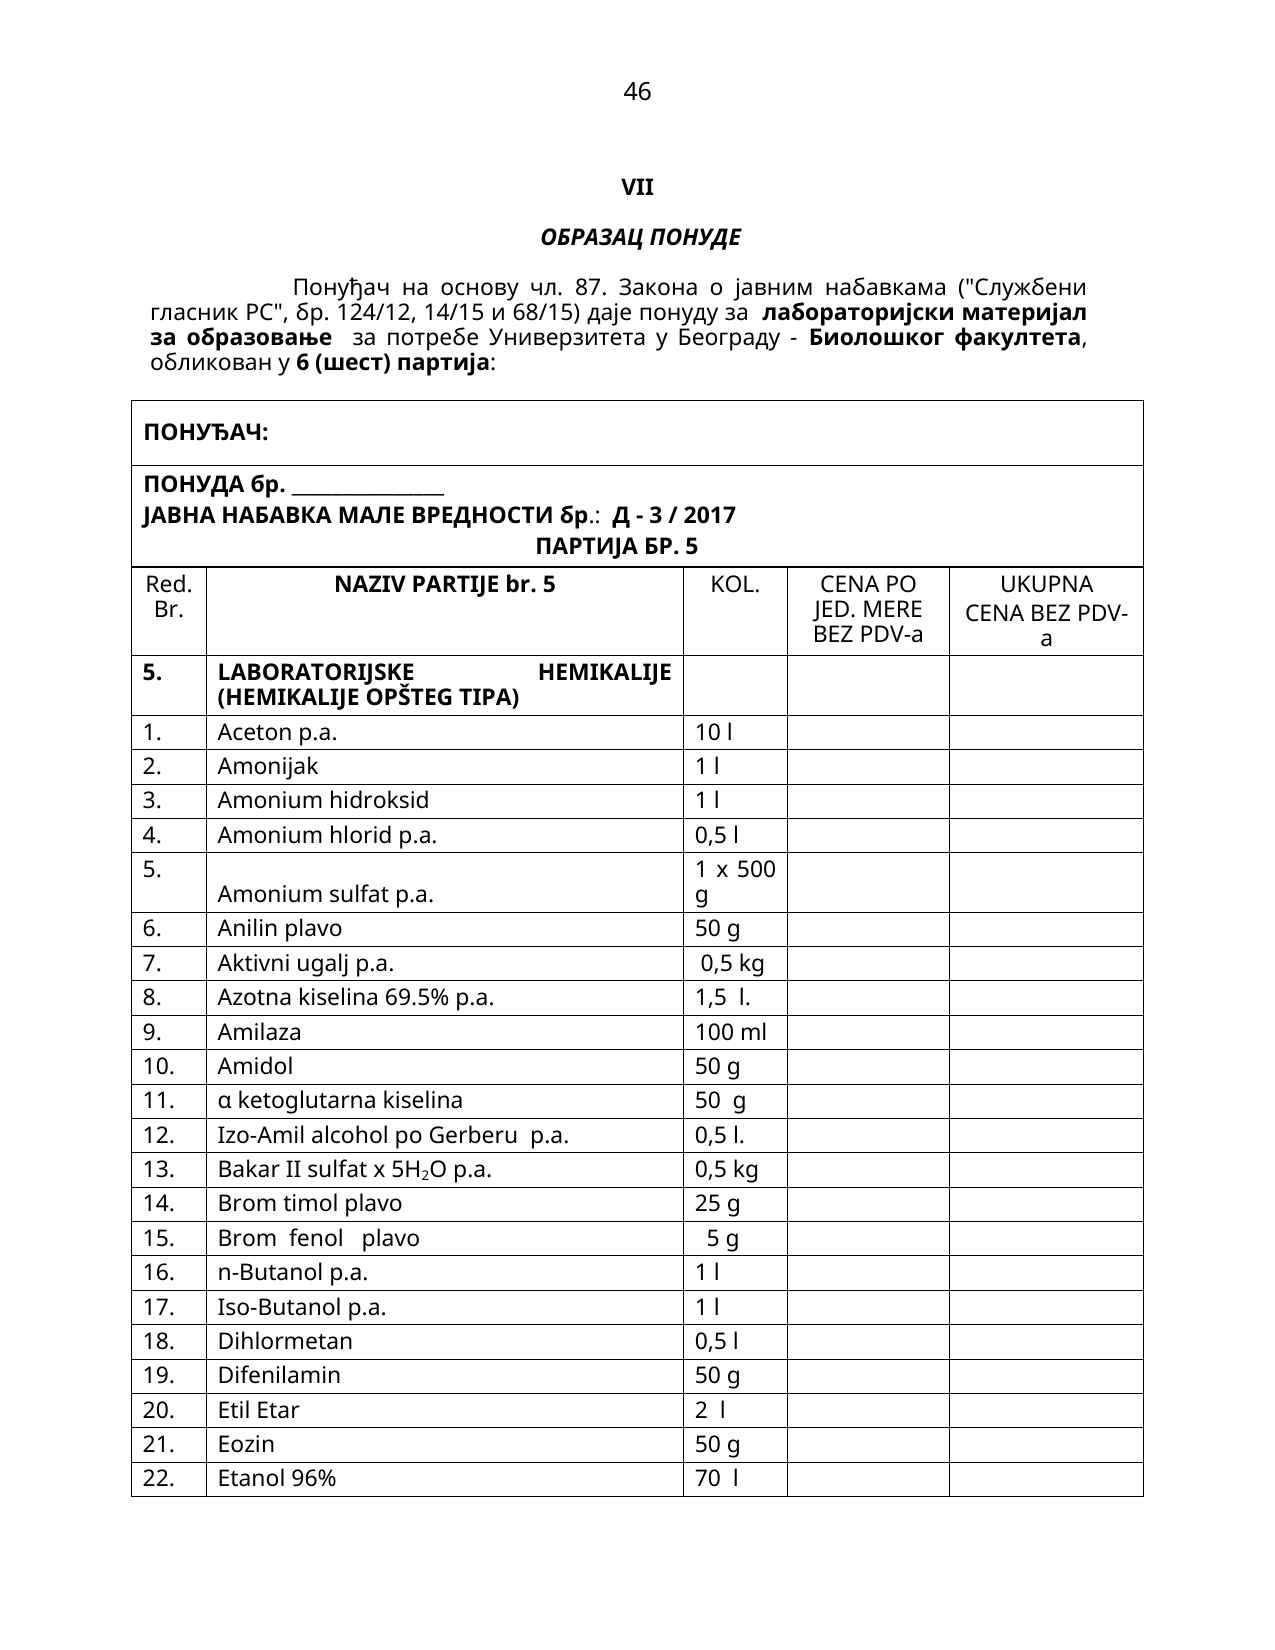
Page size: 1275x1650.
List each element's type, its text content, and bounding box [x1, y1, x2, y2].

table_cell [788, 947, 949, 980]
table_cell 5. [132, 656, 206, 715]
table_cell Amilaza [207, 1016, 683, 1049]
table_cell Bakar II sulfat x 5H2O p.a. [207, 1153, 683, 1187]
table_cell 1 x 500 g [684, 853, 787, 912]
text VII [187, 175, 1087, 200]
table_cell 2. [132, 750, 206, 783]
table_cell 21. [132, 1428, 206, 1462]
table_cell Iso-Butanol p.a. [207, 1291, 683, 1324]
table_cell [788, 913, 949, 946]
table_cell 3. [132, 785, 206, 818]
table_cell [788, 1016, 949, 1049]
table_header ПОНУЂАЧ: [132, 401, 1143, 465]
table_cell 17. [132, 1291, 206, 1324]
table_cell 9. [132, 1016, 206, 1049]
table_cell 16. [132, 1256, 206, 1290]
table_cell 8. [132, 981, 206, 1015]
table_header CENA PO JED. MERE BEZ PDV-a [788, 568, 949, 655]
table_cell [950, 1291, 1143, 1324]
table_cell [788, 716, 949, 749]
table_cell [788, 1222, 949, 1255]
table_cell 19. [132, 1360, 206, 1393]
table_cell [788, 750, 949, 783]
table_cell [950, 853, 1143, 912]
table_cell [788, 1085, 949, 1118]
table_cell Brom timol plavo [207, 1188, 683, 1221]
table_cell [788, 981, 949, 1015]
table_cell 15. [132, 1222, 206, 1255]
table_cell [684, 656, 787, 715]
table_cell 7. [132, 947, 206, 980]
table_cell [950, 1394, 1143, 1427]
table_cell Difenilamin [207, 1360, 683, 1393]
table_cell 1 l [684, 1291, 787, 1324]
table_cell 4. [132, 819, 206, 852]
table_cell ПОНУДА бр. _______________ ЈАВНА НАБАВКА МАЛЕ ВРЕДНОСТИ бр.: Д - 3 / 2017 ПАРТИЈА БР. 5 [132, 466, 1143, 566]
table_cell [788, 1360, 949, 1393]
table_cell 100 ml [684, 1016, 787, 1049]
table_cell 0,5 l [684, 1325, 787, 1358]
table_cell [788, 1291, 949, 1324]
table_cell Etanol 96% [207, 1463, 683, 1496]
table_cell LABORATORIJSKE HEMIKALIJE (HEMIKALIJE OPŠTEG TIPA) [207, 656, 683, 715]
table_cell Dihlormetan [207, 1325, 683, 1358]
table_cell [950, 1085, 1143, 1118]
table_cell n-Butanol p.a. [207, 1256, 683, 1290]
table_cell [950, 750, 1143, 783]
table_cell 25 g [684, 1188, 787, 1221]
table_cell [788, 1256, 949, 1290]
table_cell [950, 981, 1143, 1015]
table_cell 18. [132, 1325, 206, 1358]
table_cell [950, 1119, 1143, 1152]
table_cell 20. [132, 1394, 206, 1427]
table_cell [950, 1325, 1143, 1358]
table_cell [950, 1016, 1143, 1049]
table_cell Aceton p.a. [207, 716, 683, 749]
table_header Red. Br. [132, 568, 206, 655]
table_cell 1 l [684, 750, 787, 783]
table_cell Anilin plavo [207, 913, 683, 946]
table_cell 1. [132, 716, 206, 749]
table_cell [950, 819, 1143, 852]
table_cell [788, 1428, 949, 1462]
table_cell Amonijak [207, 750, 683, 783]
table_cell 10 l [684, 716, 787, 749]
table_cell 5. [132, 853, 206, 912]
table_cell 0,5 l. [684, 1119, 787, 1152]
table_cell 5 g [684, 1222, 787, 1255]
table_cell [950, 1256, 1143, 1290]
table_cell 13. [132, 1153, 206, 1187]
table_cell 1,5 l. [684, 981, 787, 1015]
table_cell 0,5 kg [684, 947, 787, 980]
table_cell [950, 1050, 1143, 1083]
table_cell [950, 656, 1143, 715]
table_cell 6. [132, 913, 206, 946]
table_cell 50 g [684, 1428, 787, 1462]
table_cell [950, 1463, 1143, 1496]
table_cell 12. [132, 1119, 206, 1152]
table_cell 11. [132, 1085, 206, 1118]
table_cell 1 l [684, 1256, 787, 1290]
table_cell [788, 785, 949, 818]
table_cell [950, 785, 1143, 818]
table_cell [788, 656, 949, 715]
table_cell [788, 853, 949, 912]
table_header UKUPNA CENA BEZ PDV-a [950, 568, 1143, 655]
table_cell α ketoglutarna kiselina [207, 1085, 683, 1118]
table_cell [950, 1153, 1143, 1187]
table_cell [788, 1153, 949, 1187]
table_cell [788, 1463, 949, 1496]
table_cell 2 l [684, 1394, 787, 1427]
table_cell Azotna kiselina 69.5% p.a. [207, 981, 683, 1015]
table_cell 50 g [684, 1360, 787, 1393]
table_cell 1 l [684, 785, 787, 818]
table_cell Brom fenol plavo [207, 1222, 683, 1255]
text Понуђач на основу чл. 87. Закона о јавним набавкама ("Службени гласник РС", бр. 124/12, 14/15 и 68/15) даје понуду за лабораторијски материјал за образовање за потребе Универзитета у Београду - Биолошког факултета, обликован у 6 (шест) партија: [150, 275, 1087, 375]
table_cell [950, 1188, 1143, 1221]
table_cell 14. [132, 1188, 206, 1221]
table_cell [788, 819, 949, 852]
table_cell [788, 1188, 949, 1221]
table_cell Amonium hidroksid [207, 785, 683, 818]
table_cell Izo-Amil alcohol po Gerberu p.a. [207, 1119, 683, 1152]
table_cell [950, 913, 1143, 946]
table_cell 0,5 l [684, 819, 787, 852]
table_cell [788, 1325, 949, 1358]
table_cell 50 g [684, 1085, 787, 1118]
table_cell Amonium hlorid p.a. [207, 819, 683, 852]
table_cell Amonium sulfat p.a. [207, 853, 683, 912]
table_cell [788, 1394, 949, 1427]
table_cell 50 g [684, 1050, 787, 1083]
table_cell 70 l [684, 1463, 787, 1496]
table_cell [950, 1222, 1143, 1255]
table_cell 0,5 kg [684, 1153, 787, 1187]
table_header NAZIV PARTIJE br. 5 [207, 568, 683, 655]
table_cell [950, 947, 1143, 980]
table_cell [950, 1360, 1143, 1393]
table_cell [950, 716, 1143, 749]
table_cell [788, 1119, 949, 1152]
table_cell [950, 1428, 1143, 1462]
table_cell 50 g [684, 913, 787, 946]
table_cell Amidol [207, 1050, 683, 1083]
table_header KOL. [684, 568, 787, 655]
table_cell Etil Etar [207, 1394, 683, 1427]
table_cell [788, 1050, 949, 1083]
table_cell Eozin [207, 1428, 683, 1462]
table_cell Aktivni ugalj p.a. [207, 947, 683, 980]
text ОБРАЗАЦ ПОНУДЕ [187, 225, 1087, 250]
table_cell 10. [132, 1050, 206, 1083]
table_cell 22. [132, 1463, 206, 1496]
